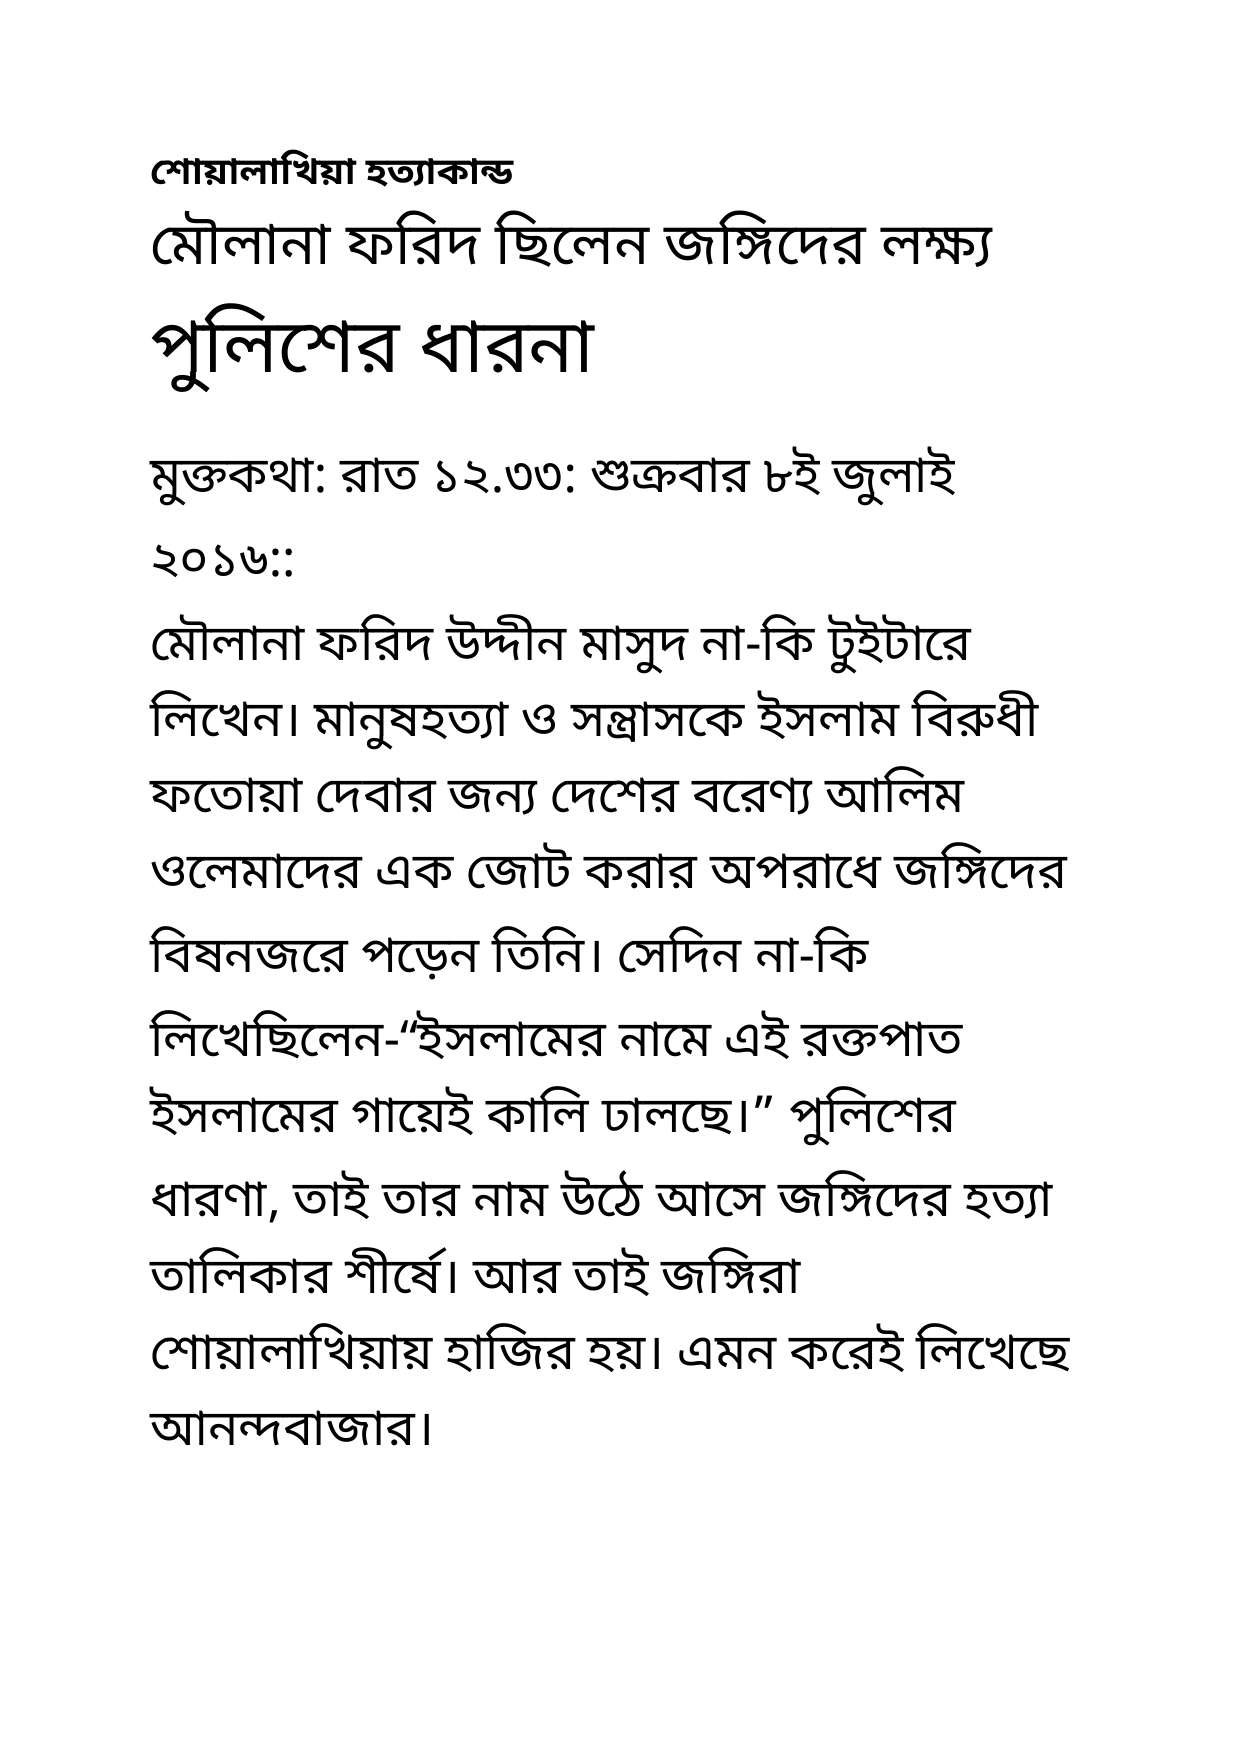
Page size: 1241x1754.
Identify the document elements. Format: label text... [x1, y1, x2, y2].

text শোয়ালাখিয়া হত্যাকান্ড মৌলানা ফরিদ ছিলেন জঙ্গিদের লক্ষ্য পুলিশের ধারনা [150, 150, 1090, 403]
text মুক্তকথা: রাত ১২.৩৩: শুক্রবার ৮ই জুলাই ২০১৬:: মৌলানা ফরিদ উদ্দীন মাসুদ না-কি টুইটারে লিখেন। মানুষহত্যা ও সন্ত্রাসকে ইসলাম বিরুধী ফতোয়া দেবার জন্য দেশের বরেণ্য আলিম ওলেমাদের এক জোট করার অপরাধে জঙ্গিদের বিষনজরে পড়েন তিনি। সেদিন না-কি লিখেছিলেন-“ইসলামের নামে এই রক্তপাত ইসলামের গায়েই কালি ঢালছে।” পুলিশের ধারণা, তাই তার নাম উঠে আসে জঙ্গিদের হত্যা তালিকার শীর্ষে। আর তাই জঙ্গিরা শোয়ালাখিয়ায় হাজির হয়। এমন করেই লিখেছে আনন্দবাজার। [150, 438, 1090, 1466]
